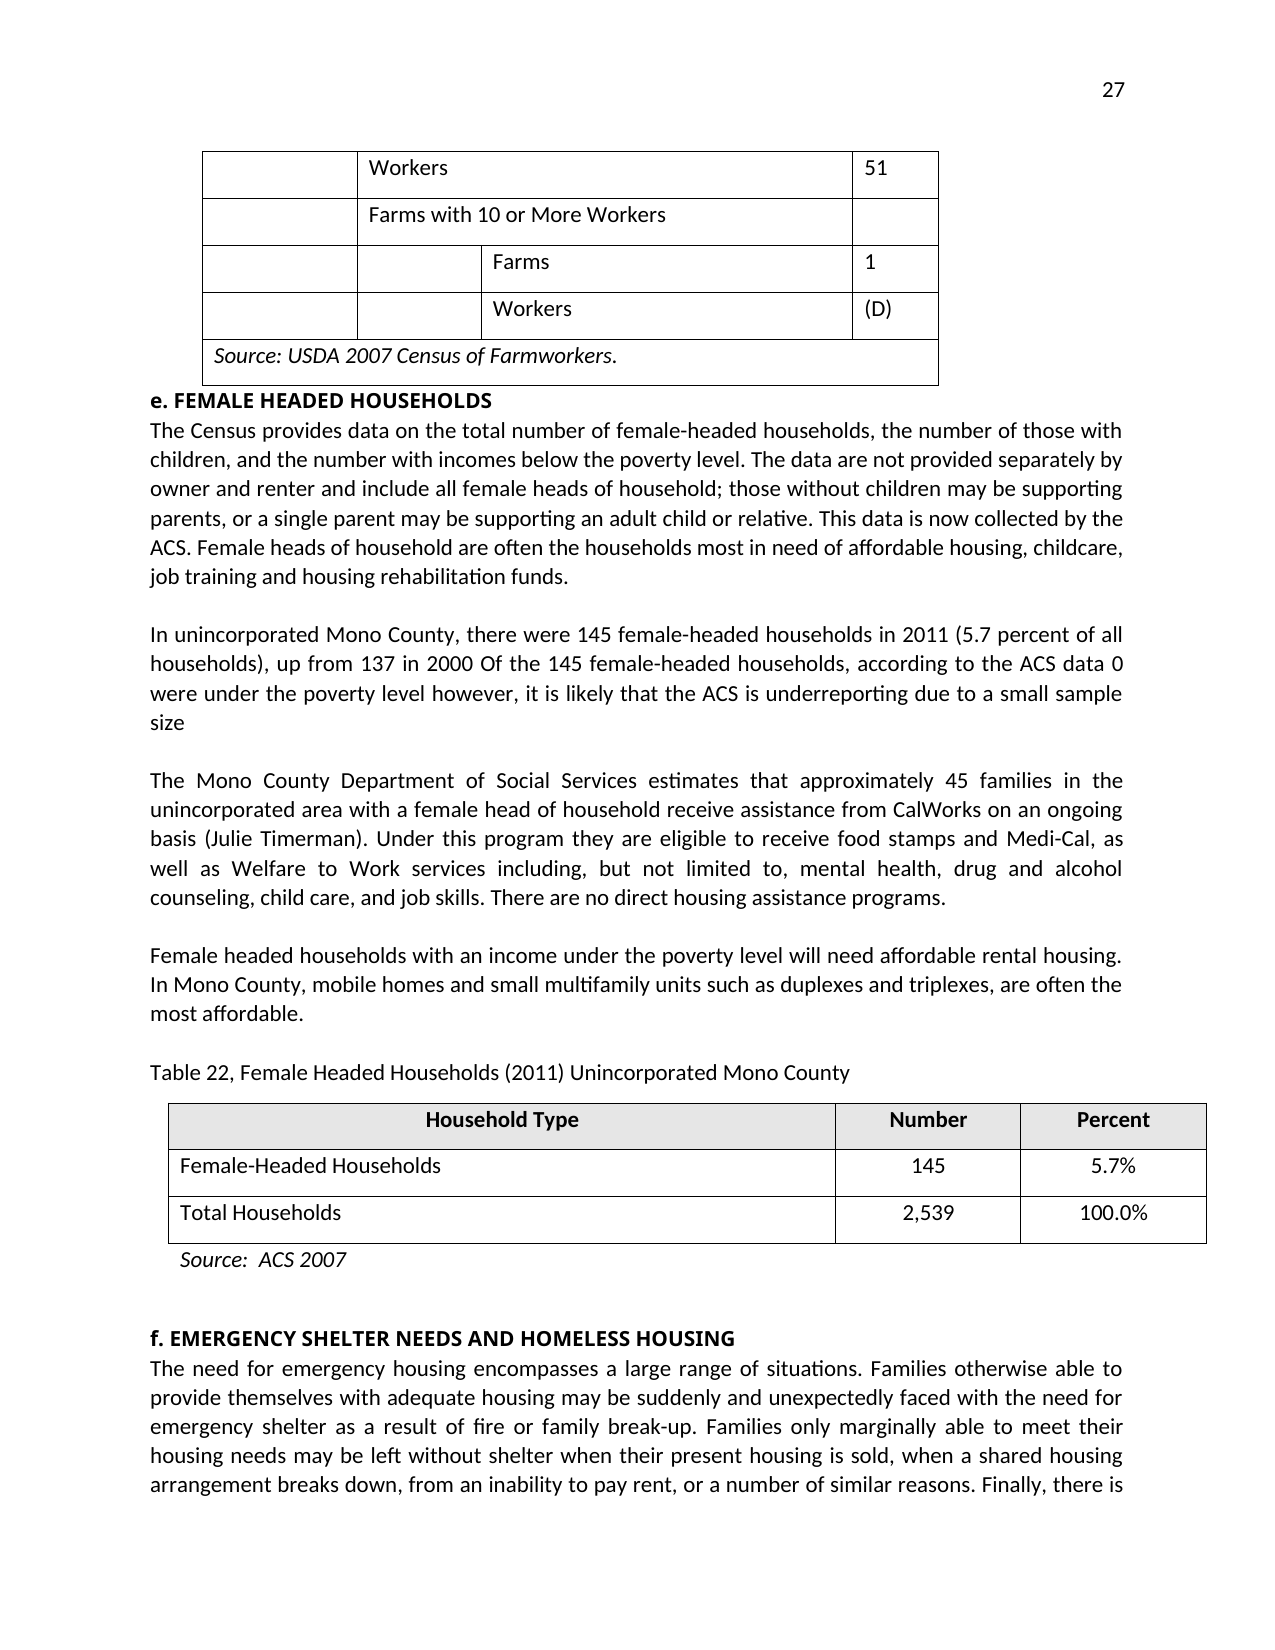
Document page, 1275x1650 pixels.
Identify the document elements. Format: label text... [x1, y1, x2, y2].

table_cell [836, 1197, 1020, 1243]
text The Census provides data on the total number of female-headed households, the number of those with children, and the number with incomes below the poverty level. The data are not provided separately by owner and renter and include all female heads of household; those without children may be supporting parents, or a single parent may be supporting an adult child or relative. This data is now collected by the ACS. Female heads of household are often the households most in need of affordable housing, childcare, job training and housing rehabilitation funds. [150, 415, 1125, 590]
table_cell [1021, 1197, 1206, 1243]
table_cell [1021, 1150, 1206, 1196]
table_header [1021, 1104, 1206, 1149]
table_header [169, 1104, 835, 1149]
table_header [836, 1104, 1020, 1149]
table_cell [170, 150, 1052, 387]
text Table 22, Female Headed Households (2011) Unincorporated Mono County [150, 1057, 1125, 1086]
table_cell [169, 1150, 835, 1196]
subtitle f. EMERGENCY SHELTER NEEDS AND HOMELESS HOUSING [150, 1324, 1125, 1353]
subtitle e. FEMALE HEADED HOUSEHOLDS [150, 387, 1125, 415]
text Female headed households with an income under the poverty level will need affordable rental housing. In Mono County, mobile homes and small multifamily units such as duplexes and triplexes, are often the most affordable. [150, 940, 1125, 1027]
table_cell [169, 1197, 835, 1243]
text In unincorporated Mono County, there were 145 female-headed households in 2011 (5.7 percent of all households), up from 137 in 2000 Of the 145 female-headed households, according to the ACS data 0 were under the poverty level however, it is likely that the ACS is underreporting due to a small sample size [150, 619, 1125, 736]
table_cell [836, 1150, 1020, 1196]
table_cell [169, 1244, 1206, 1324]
text The Mono County Department of Social Services estimates that approximately 45 families in the unincorporated area with a female head of household receive assistance from CalWorks on an ongoing basis (Julie Timerman). Under this program they are eligible to receive food stamps and Medi-Cal, as well as Welfare to Work services including, but not limited to, mental health, drug and alcohol counseling, child care, and job skills. There are no direct housing assistance programs. [150, 765, 1125, 911]
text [150, 1353, 1125, 1498]
